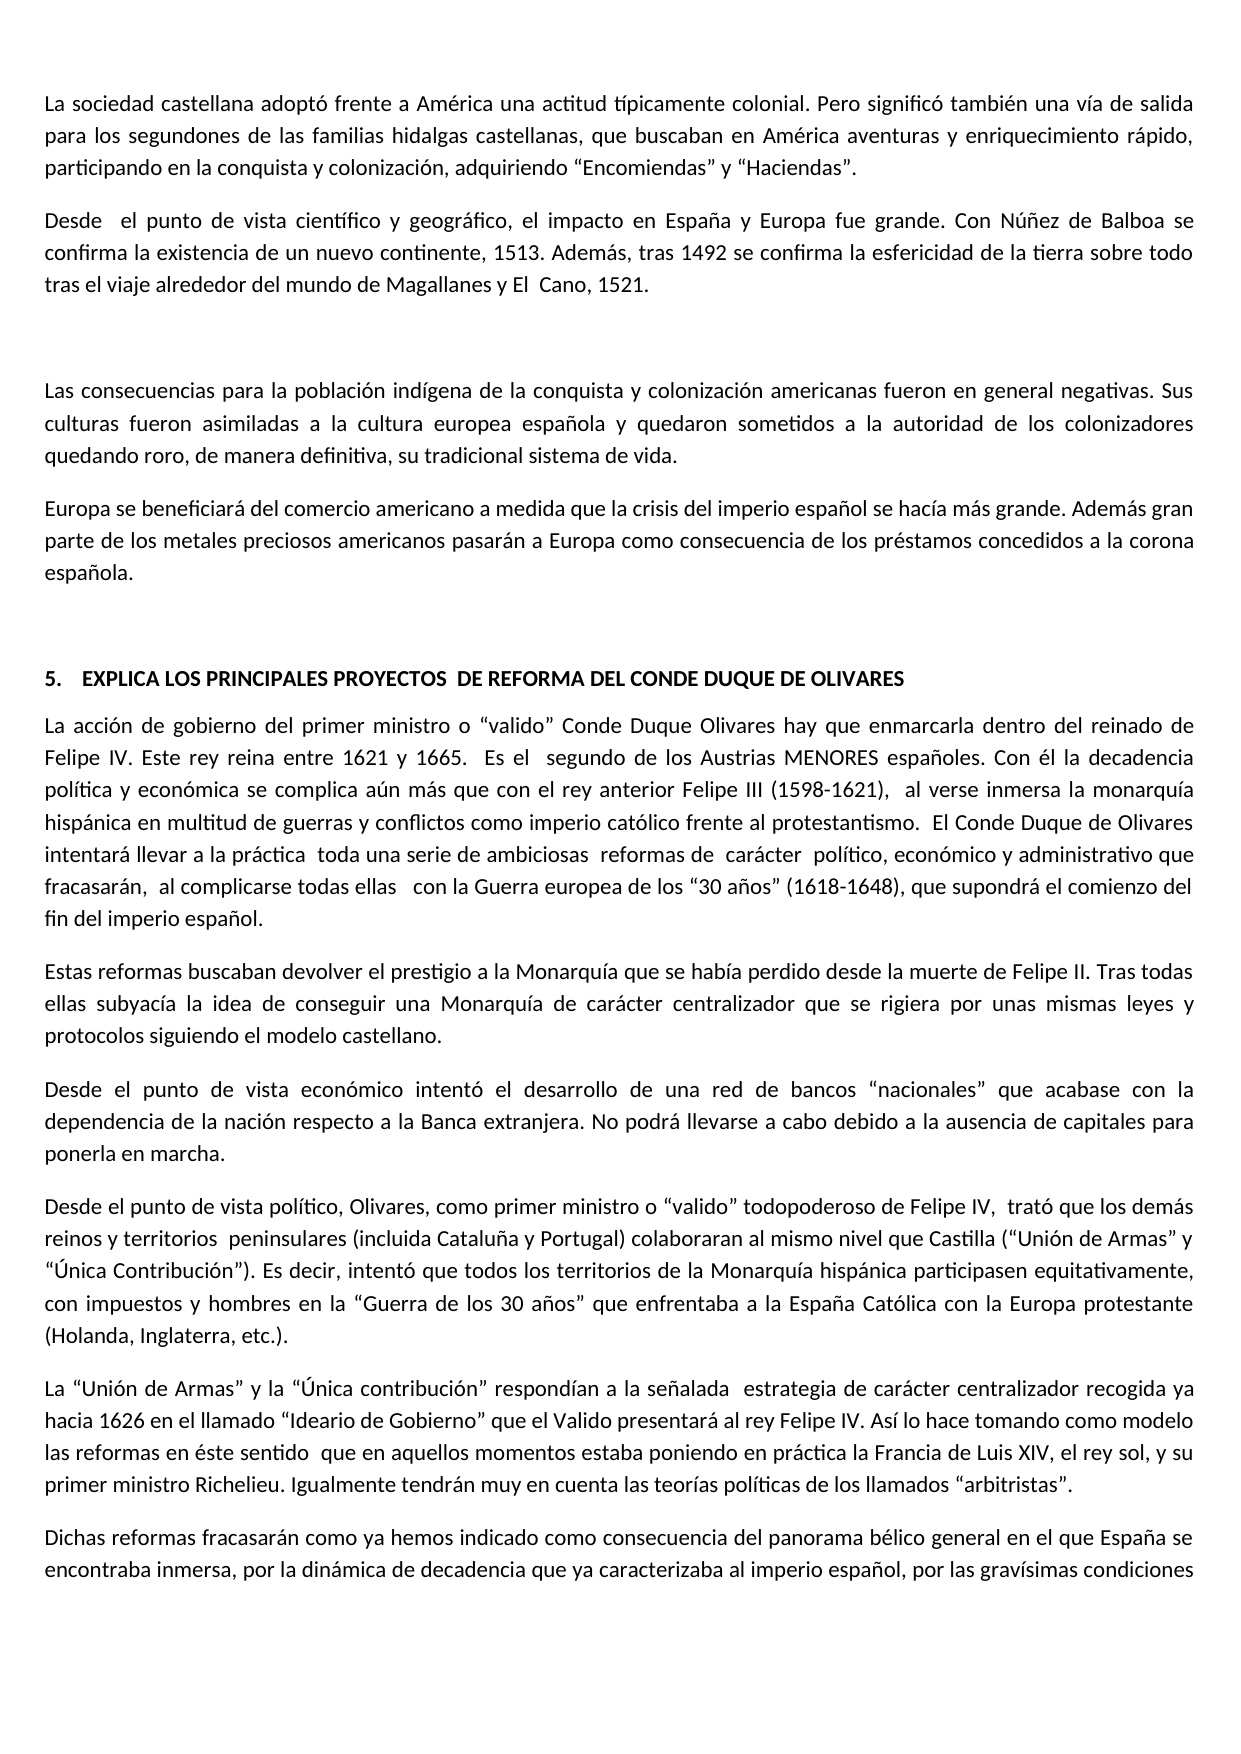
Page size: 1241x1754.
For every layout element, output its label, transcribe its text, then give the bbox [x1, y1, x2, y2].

text La acción de gobierno del primer ministro o “valido” Conde Duque Olivares hay que enmarcarla dentro del reinado de Felipe IV. Este rey reina entre 1621 y 1665. Es el segundo de los Austrias MENORES españoles. Con él la decadencia política y económica se complica aún más que con el rey anterior Felipe III (1598-1621), al verse inmersa la monarquía hispánica en multitud de guerras y conflictos como imperio católico frente al protestantismo. El Conde Duque de Olivares intentará llevar a la práctica toda una serie de ambiciosas reformas de carácter político, económico y administrativo que fracasarán, al complicarse todas ellas con la Guerra europea de los “30 años” (1618-1648), que supondrá el comienzo del fin del imperio español. [44, 711, 1196, 932]
list EXPLICA LOS PRINCIPALES PROYECTOS DE REFORMA DEL CONDE DUQUE DE OLIVARES [44, 664, 1196, 692]
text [44, 1523, 1196, 1584]
text Estas reformas buscaban devolver el prestigio a la Monarquía que se había perdido desde la muerte de Felipe II. Tras todas ellas subyacía la idea de conseguir una Monarquía de carácter centralizador que se rigiera por unas mismas leyes y protocolos siguiendo el modelo castellano. [44, 957, 1196, 1050]
text La sociedad castellana adoptó frente a América una actitud típicamente colonial. Pero significó también una vía de salida para los segundones de las familias hidalgas castellanas, que buscaban en América aventuras y enriquecimiento rápido, participando en la conquista y colonización, adquiriendo “Encomiendas” y “Haciendas”. [44, 89, 1196, 181]
text Las consecuencias para la población indígena de la conquista y colonización americanas fueron en general negativas. Sus culturas fueron asimiladas a la cultura europea española y quedaron sometidos a la autoridad de los colonizadores quedando roro, de manera definitiva, su tradicional sistema de vida. [44, 376, 1196, 469]
text Desde el punto de vista económico intentó el desarrollo de una red de bancos “nacionales” que acabase con la dependencia de la nación respecto a la Banca extranjera. No podrá llevarse a cabo debido a la ausencia de capitales para ponerla en marcha. [44, 1075, 1196, 1167]
text Desde el punto de vista político, Olivares, como primer ministro o “valido” todopoderoso de Felipe IV, trató que los demás reinos y territorios peninsulares (incluida Cataluña y Portugal) colaboraran al mismo nivel que Castilla (“Unión de Armas” y “Única Contribución”). Es decir, intentó que todos los territorios de la Monarquía hispánica participasen equitativamente, con impuestos y hombres en la “Guerra de los 30 años” que enfrentaba a la España Católica con la Europa protestante (Holanda, Inglaterra, etc.). [44, 1192, 1196, 1349]
text Europa se beneficiará del comercio americano a medida que la crisis del imperio español se hacía más grande. Además gran parte de los metales preciosos americanos pasarán a Europa como consecuencia de los préstamos concedidos a la corona española. [44, 494, 1196, 586]
text La “Unión de Armas” y la “Única contribución” respondían a la señalada estrategia de carácter centralizador recogida ya hacia 1626 en el llamado “Ideario de Gobierno” que el Valido presentará al rey Felipe IV. Así lo hace tomando como modelo las reformas en éste sentido que en aquellos momentos estaba poniendo en práctica la Francia de Luis XIV, el rey sol, y su primer ministro Richelieu. Igualmente tendrán muy en cuenta las teorías políticas de los llamados “arbitristas”. [44, 1374, 1196, 1498]
text Desde el punto de vista científico y geográfico, el impacto en España y Europa fue grande. Con Núñez de Balboa se confirma la existencia de un nuevo continente, 1513. Además, tras 1492 se confirma la esfericidad de la tierra sobre todo tras el viaje alrededor del mundo de Magallanes y El Cano, 1521. [44, 206, 1196, 298]
